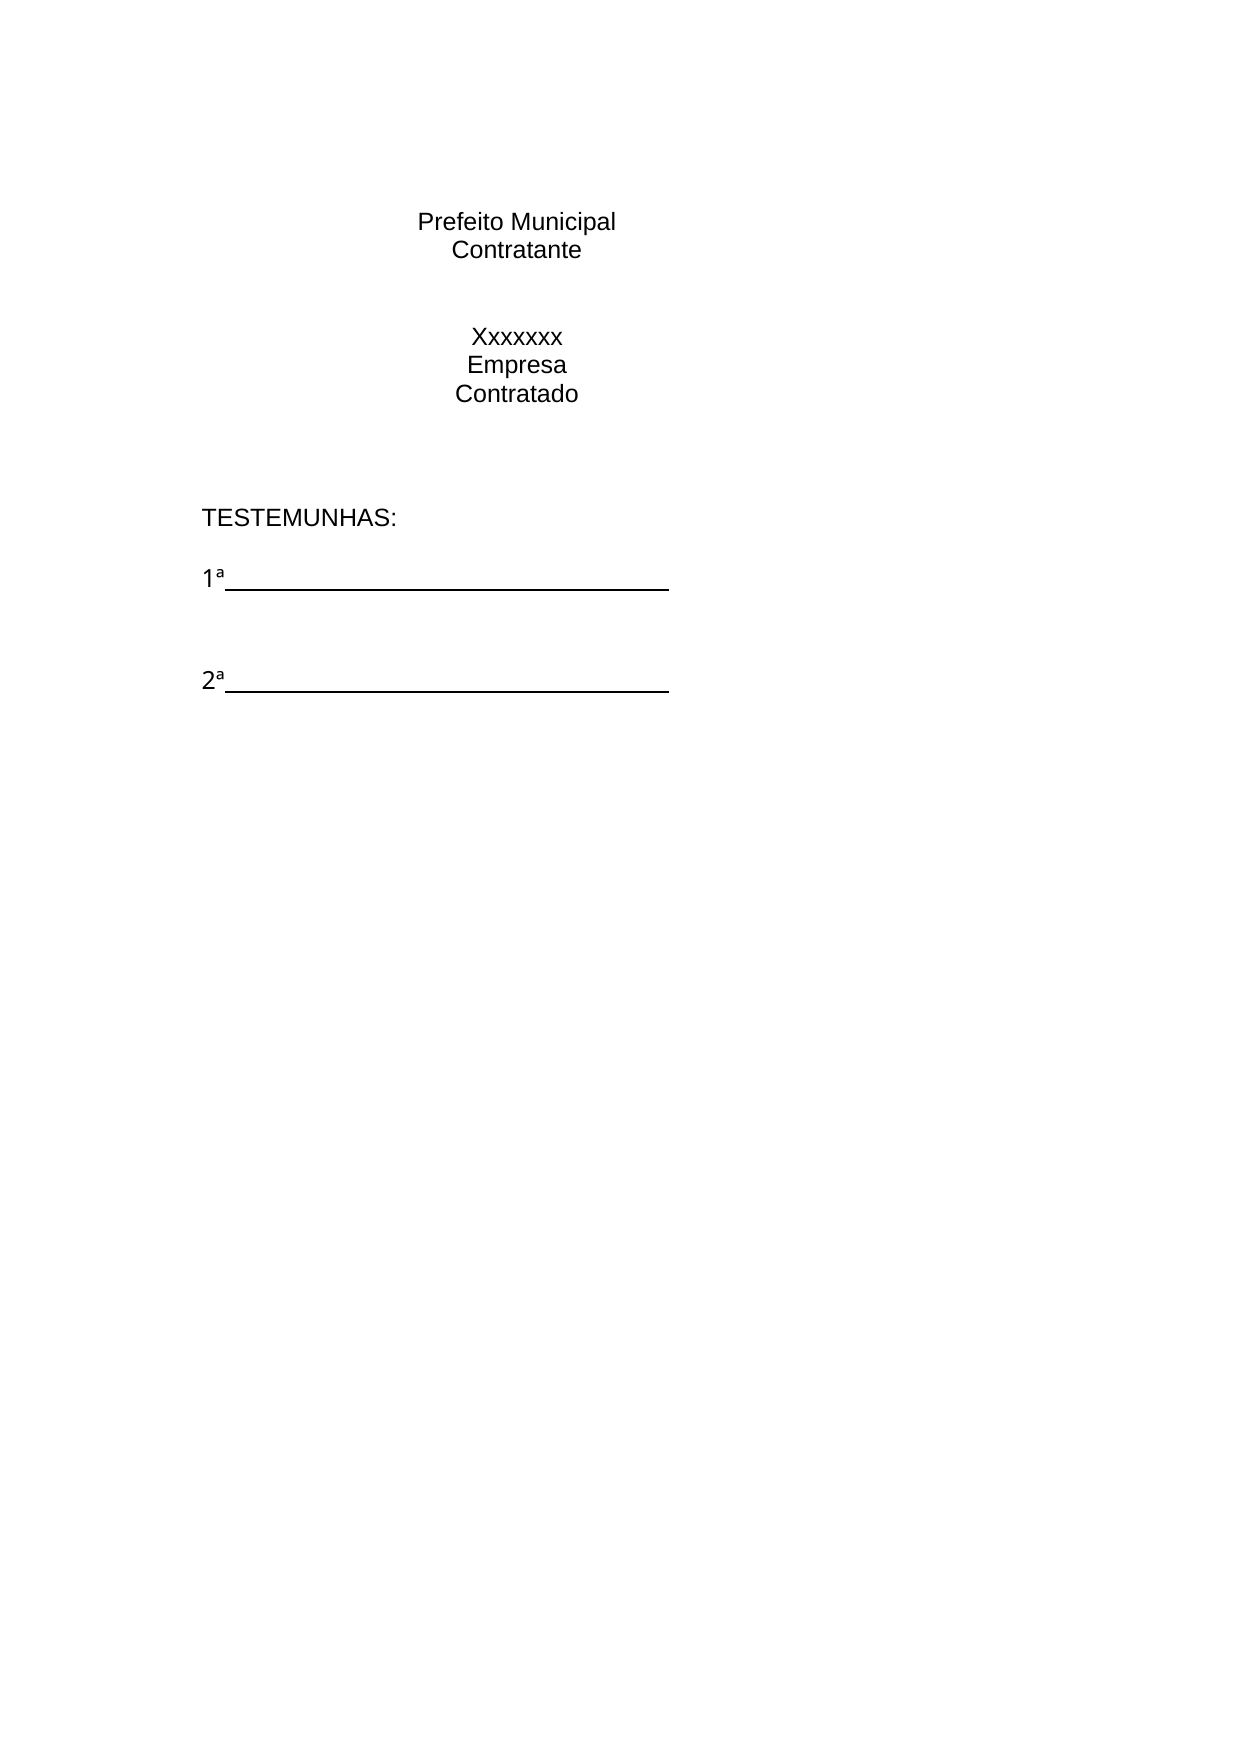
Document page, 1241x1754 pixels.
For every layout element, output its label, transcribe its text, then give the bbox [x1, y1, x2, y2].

text Prefeito Municipal [177, 207, 856, 236]
text Contratante [177, 236, 856, 264]
text Empresa [177, 351, 856, 379]
text 2ª C.P.F: [201, 662, 559, 696]
text Contratado [177, 379, 856, 408]
text 1ª C.P.F: [201, 560, 559, 594]
text Xxxxxxx [177, 322, 856, 351]
subtitle TESTEMUNHAS: [201, 503, 1122, 531]
